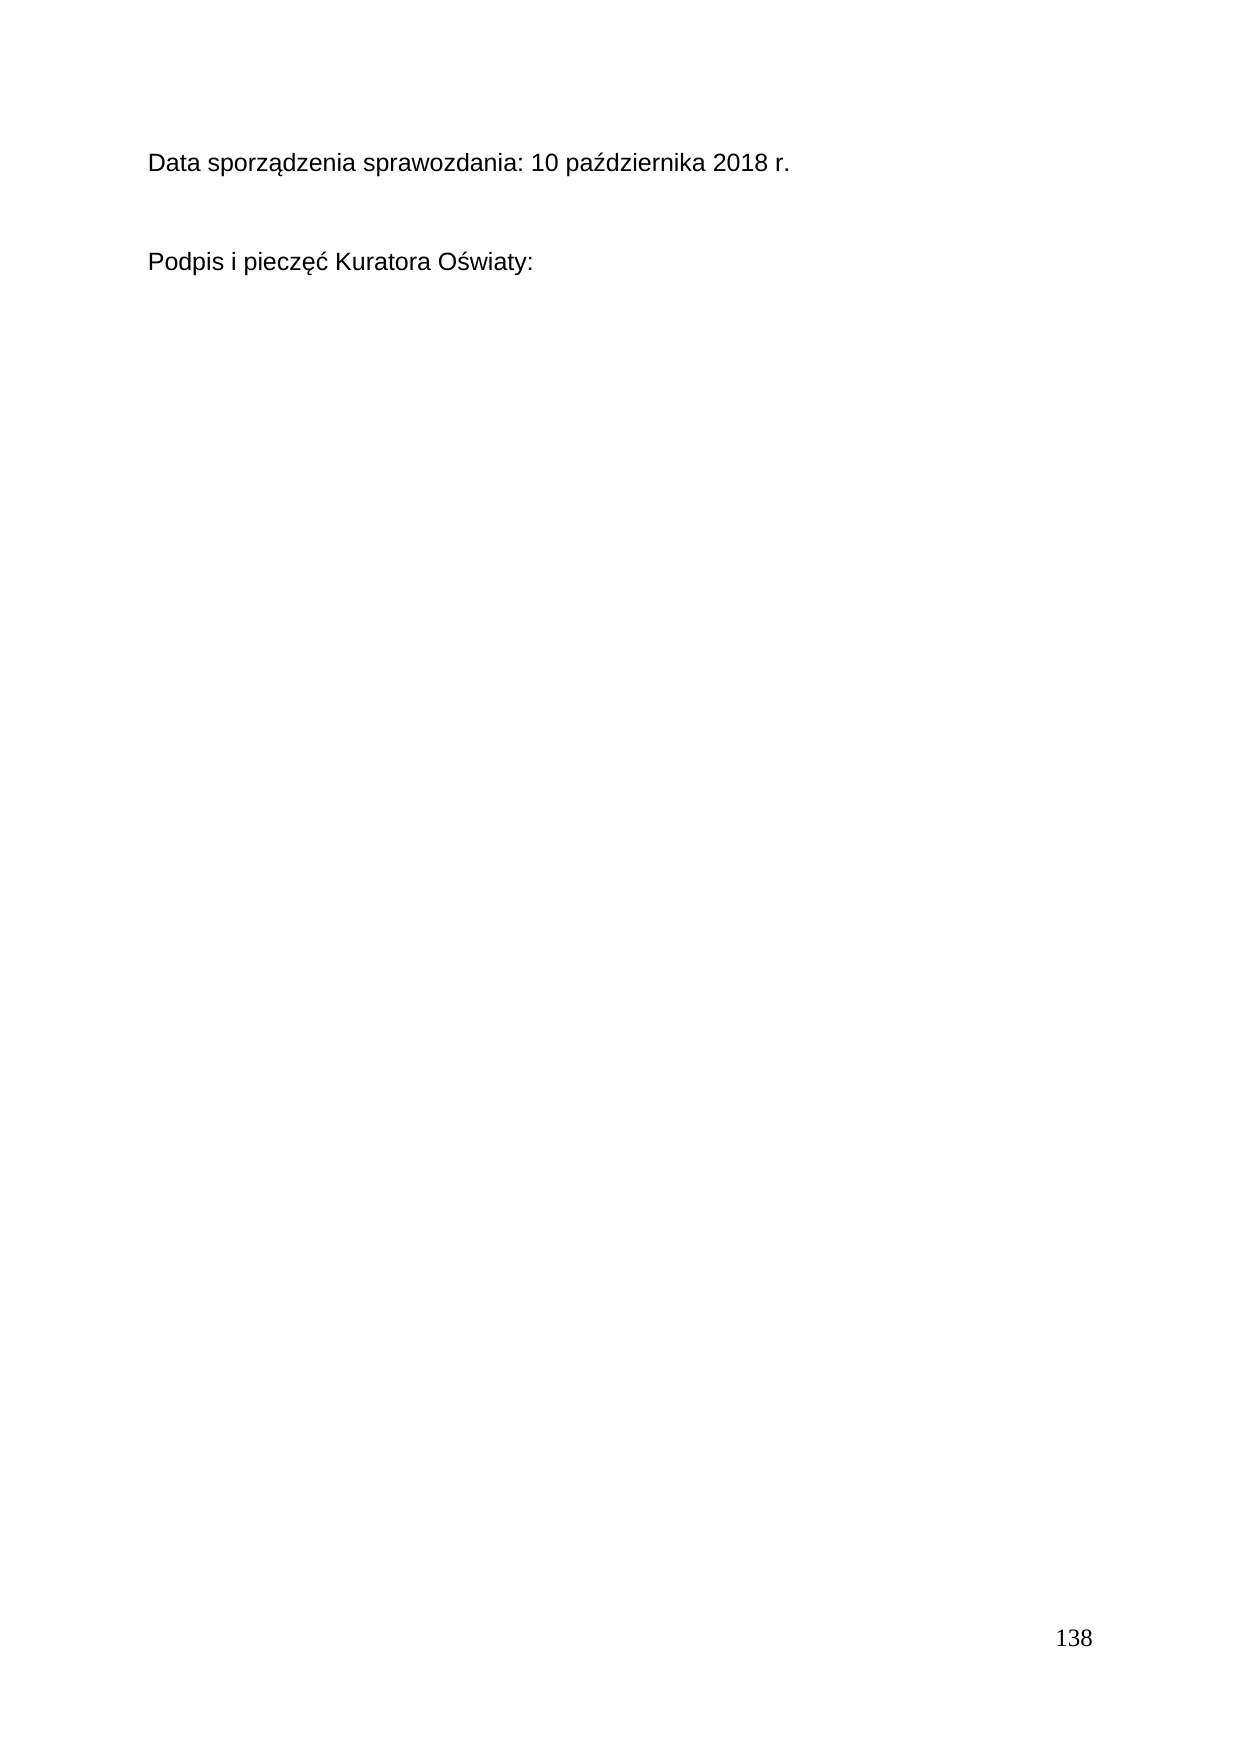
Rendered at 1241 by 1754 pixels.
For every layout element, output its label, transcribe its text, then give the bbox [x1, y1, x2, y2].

text Podpis i pieczęć Kuratora Oświaty: [148, 247, 1093, 275]
text Data sporządzenia sprawozdania: 10 października 2018 r. [148, 148, 1093, 176]
